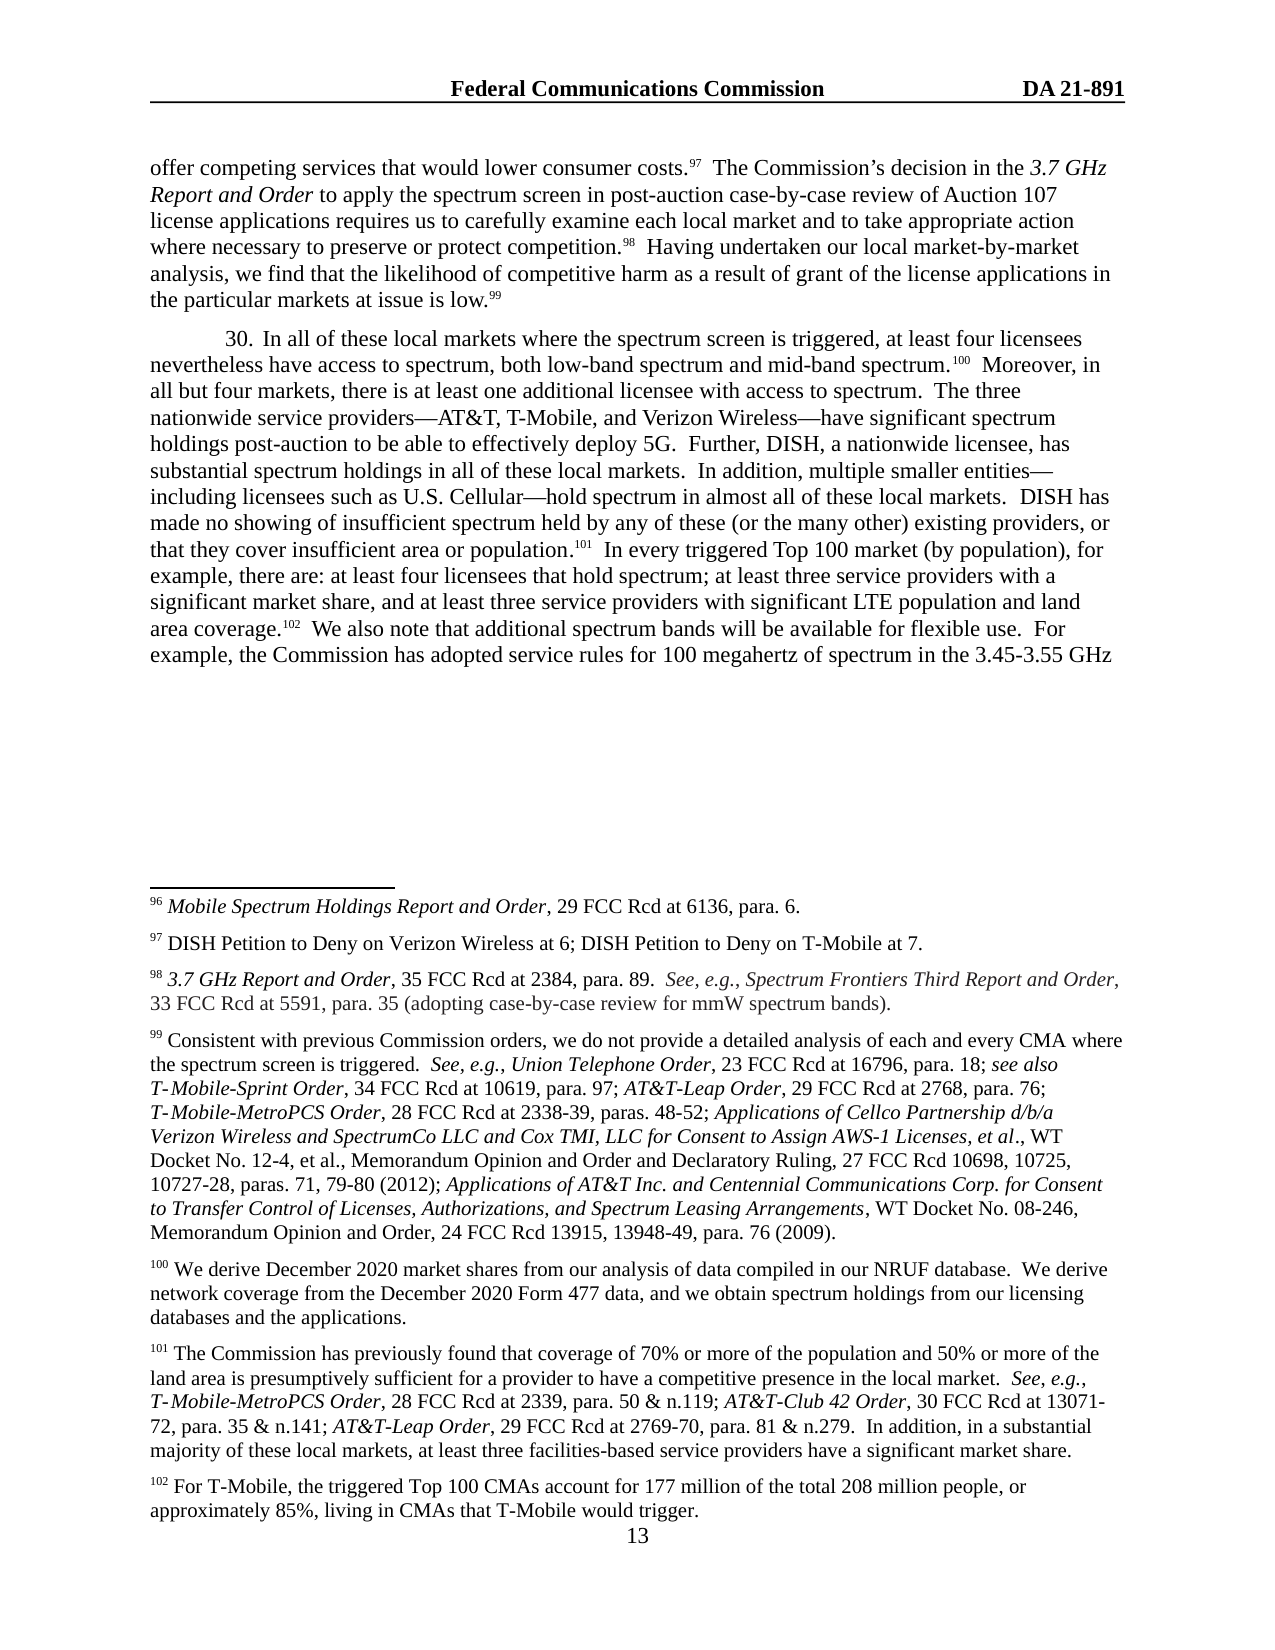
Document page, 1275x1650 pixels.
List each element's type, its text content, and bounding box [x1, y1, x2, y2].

text In assessing spectrum concentration and its likely competitive effects, we are cognizant of the need to prevent the undue concentration of spectrum and to promote the dissemination of licenses among a wide variety of applicants. We generally agree with DISH that the Commission should act to help ensure that new entrants and small and regional providers have access to sufficient spectrum in order to offer competing services that would lower consumer costs. The Commission’s decision in the 3.7 GHz Report and Order to apply the spectrum screen in post-auction case-by-case review of Auction 107 license applications requires us to carefully examine each local market and to take appropriate action where necessary to preserve or protect competition. Having undertaken our local market-by-market analysis, we find that the likelihood of competitive harm as a result of grant of the license applications in the particular markets at issue is low. [150, 154, 1125, 312]
text In all of these local markets where the spectrum screen is triggered, at least four licensees nevertheless have access to spectrum, both low-band spectrum and mid-band spectrum. Moreover, in all but four markets, there is at least one additional licensee with access to spectrum. The three nationwide service providers—AT&T, T-Mobile, and Verizon Wireless—have significant spectrum holdings post-auction to be able to effectively deploy 5G. Further, DISH, a nationwide licensee, has substantial spectrum holdings in all of these local markets. In addition, multiple smaller entities—including licensees such as U.S. Cellular—hold spectrum in almost all of these local markets. DISH has made no showing of insufficient spectrum held by any of these (or the many other) existing providers, or that they cover insufficient area or population. In every triggered Top 100 market (by population), for example, there are: at least four licensees that hold spectrum; at least three service providers with a significant market share, and at least three service providers with significant LTE population and land area coverage. We also note that additional spectrum bands will be available for flexible use. For example, the Commission has adopted service rules for 100 megahertz of spectrum in the 3.45-3.55 GHz band, and it has slated it for auction in October 2021. The Commission also has revised the service rules for spectrum in the 2.5 GHz band. [150, 325, 1125, 694]
